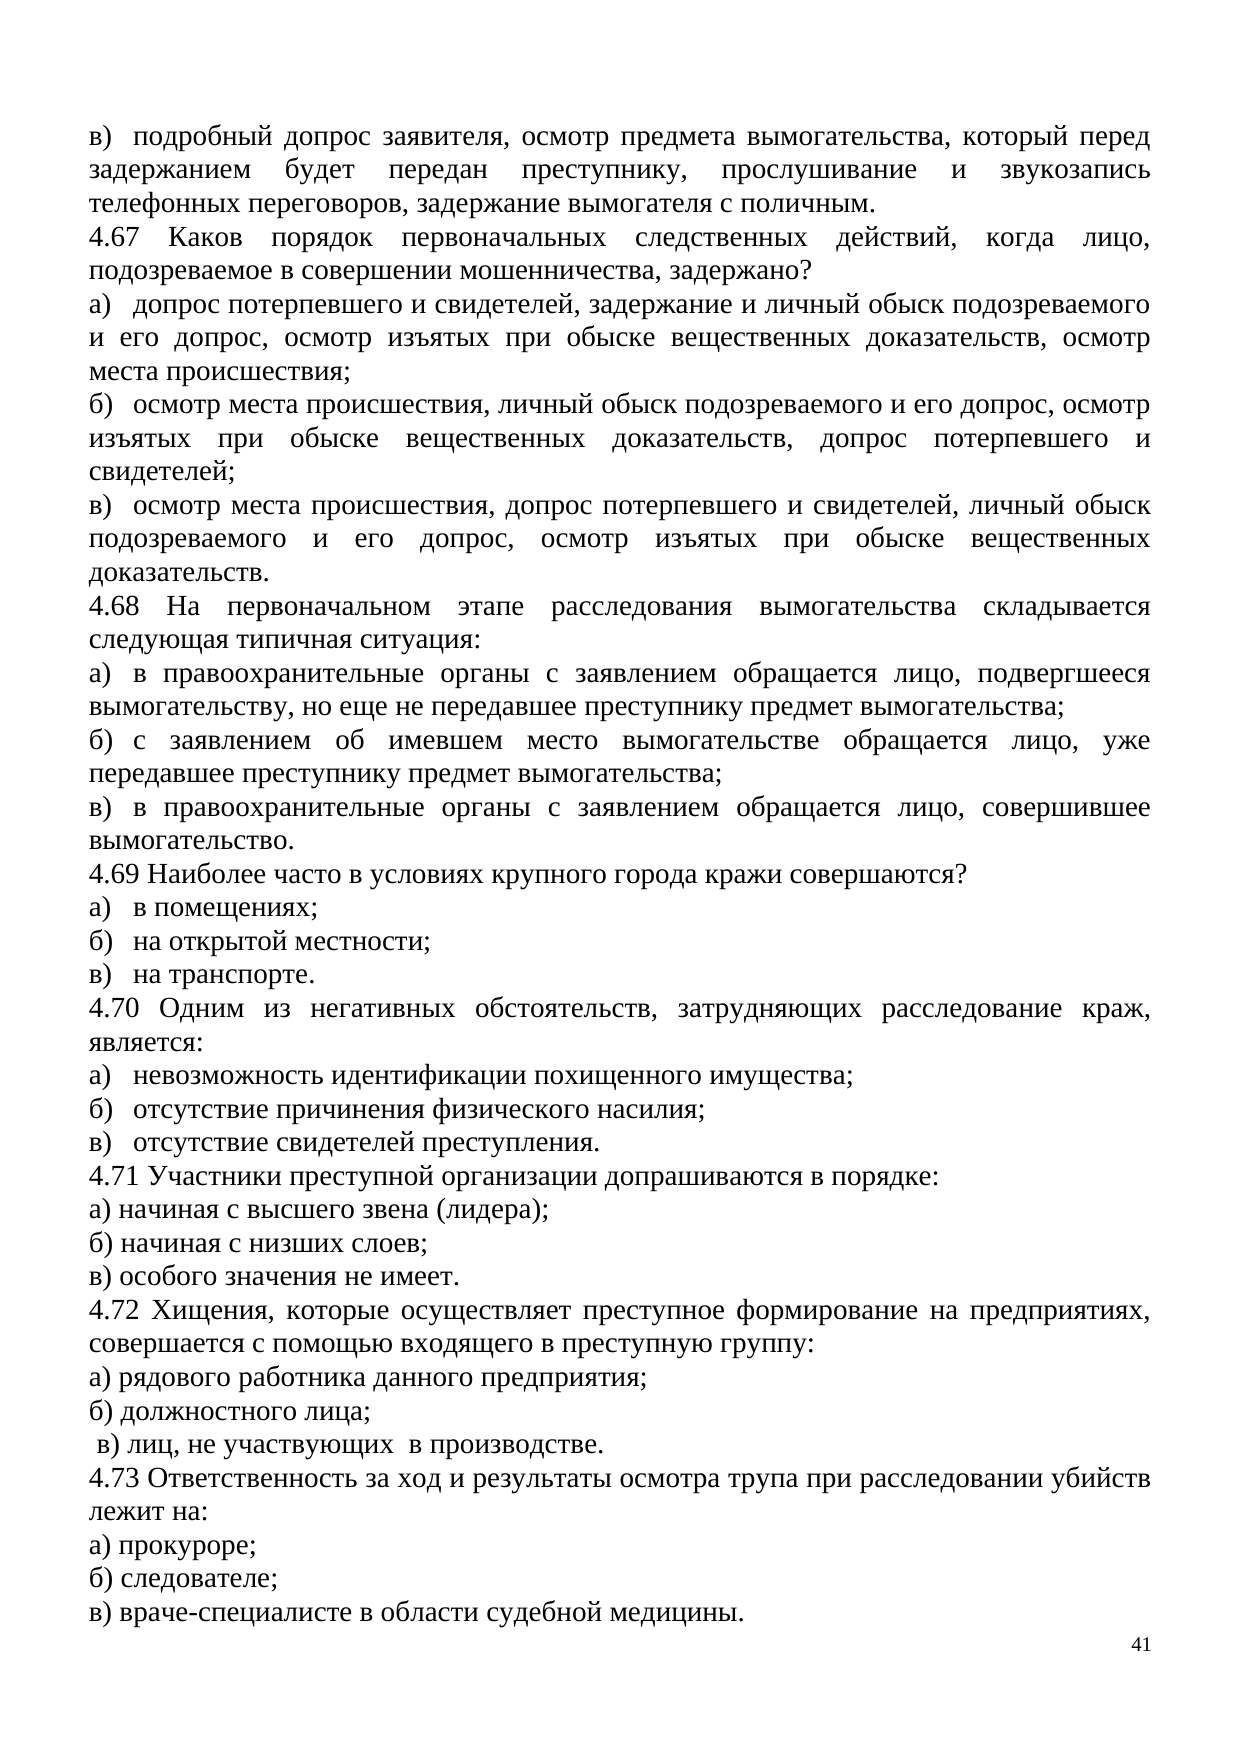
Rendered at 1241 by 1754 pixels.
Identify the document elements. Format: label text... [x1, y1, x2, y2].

text в) враче-специалисте в области судебной медицины. [88, 1594, 1152, 1627]
text а) прокуроре; [88, 1527, 1152, 1560]
text 4.73 Ответственность за ход и результаты осмотра трупа при расследовании убийств лежит на: [88, 1460, 1152, 1527]
text б) начиная с низших слоев; [88, 1225, 1152, 1258]
list осмотр места происшествия, личный обыск подозреваемого и его допрос, осмотр изъятых при обыске вещественных доказательств, допрос потерпевшего и свидетелей; [88, 386, 1152, 487]
text в) лиц, не участвующих в производстве. [96, 1426, 1152, 1460]
list допрос потерпевшего и свидетелей, задержание и личный обыск подозреваемого и его допрос, осмотр изъятых при обыске вещественных доказательств, осмотр места происшествия; [88, 286, 1152, 386]
text 4.68 На первоначальном этапе расследования вымогательства складывается следующая типичная ситуация: [88, 588, 1152, 655]
list в правоохранительные органы с заявлением обращается лицо, подвергшееся вымогательству, но еще не передавшее преступнику предмет вымогательства; [88, 655, 1152, 722]
text а) начиная с высшего звена (лидера); [88, 1191, 1152, 1225]
list в помещениях; [88, 889, 1152, 923]
list с заявлением об имевшем место вымогательстве обращается лицо, уже передавшее преступнику предмет вымогательства; [88, 722, 1152, 789]
text б) должностного лица; [88, 1393, 1152, 1426]
list невозможность идентификации похищенного имущества; [88, 1057, 1152, 1091]
list отсутствие причинения физического насилия; [88, 1091, 1152, 1124]
list подробный допрос заявителя, осмотр предмета вымогательства, который перед задержанием будет передан преступнику, прослушивание и звукозапись телефонных переговоров, задержание вымогателя с поличным. [88, 118, 1152, 219]
list отсутствие свидетелей преступления. [88, 1124, 1152, 1158]
text 4.69 Наиболее часто в условиях крупного города кражи совершаются? [88, 856, 1152, 889]
text 4.72 Хищения, которые осуществляет преступное формирование на предприятиях, совершается с помощью входящего в преступную группу: [88, 1292, 1152, 1359]
text 4.71 Участники преступной организации допрашиваются в порядке: [88, 1158, 1152, 1191]
list на транспорте. [88, 957, 1152, 990]
text 4.67 Каков порядок первоначальных следственных действий, когда лицо, подозреваемое в совершении мошенничества, задержано? [88, 219, 1152, 286]
text 4.70 Одним из негативных обстоятельств, затрудняющих расследование краж, является: [88, 990, 1152, 1057]
text б) следователе; [88, 1560, 1152, 1594]
list на открытой местности; [88, 923, 1152, 957]
list осмотр места происшествия, допрос потерпевшего и свидетелей, личный обыск подозреваемого и его допрос, осмотр изъятых при обыске вещественных доказательств. [88, 487, 1152, 588]
text в) особого значения не имеет. [88, 1258, 1152, 1292]
text а) рядового работника данного предприятия; [88, 1359, 1152, 1393]
list в правоохранительные органы с заявлением обращается лицо, совершившее вымогательство. [88, 789, 1152, 856]
